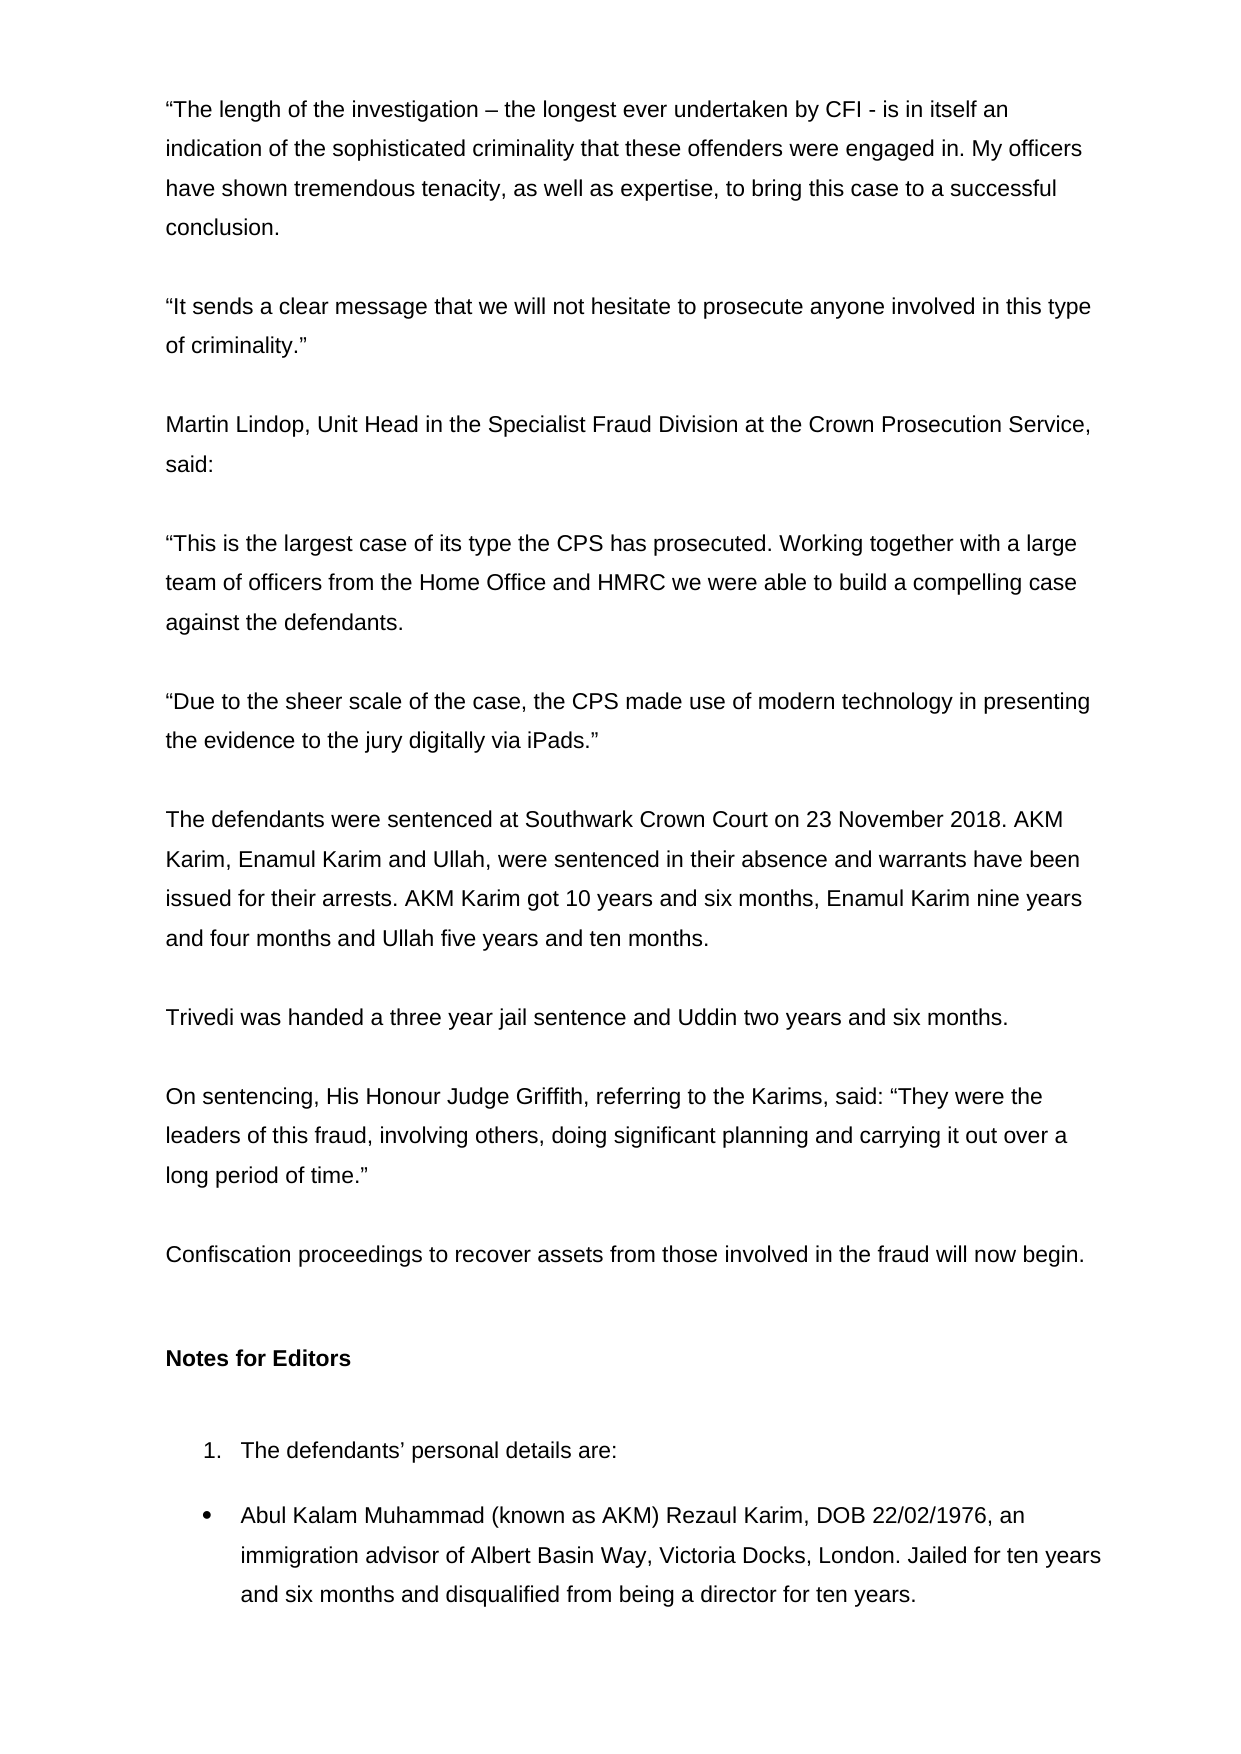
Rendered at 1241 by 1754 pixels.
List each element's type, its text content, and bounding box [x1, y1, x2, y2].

text Trivedi was handed a three year jail sentence and Uddin two years and six months. [165, 1004, 1104, 1030]
text “Due to the sheer scale of the case, the CPS made use of modern technology in presenting the evidence to the jury digitally via iPads.” [165, 688, 1104, 754]
list Confiscation proceedings to recover assets from those involved in the fraud will now begin. [165, 1241, 1104, 1267]
list The defendants’ personal details are: [203, 1437, 1104, 1463]
text The defendants were sentenced at Southwark Crown Court on 23 November 2018. AKM Karim, Enamul Karim and Ullah, were sentenced in their absence and warrants have been issued for their arrests. AKM Karim got 10 years and six months, Enamul Karim nine years and four months and Ullah five years and ten months. [165, 806, 1104, 951]
text Notes for Editors [165, 1344, 1104, 1371]
text “This is the largest case of its type the CPS has prosecuted. Working together with a large team of officers from the Home Office and HMRC we were able to build a compelling case against the defendants. [165, 530, 1104, 635]
text On sentencing, His Honour Judge Griffith, referring to the Karims, said: “They were the leaders of this fraud, involving others, doing significant planning and carrying it out over a long period of time.” [165, 1083, 1104, 1188]
list Abul Kalam Muhammad (known as AKM) Rezaul Karim, DOB 22/02/1976, an immigration advisor of Albert Basin Way, Victoria Docks, London. Jailed for ten years and six months and disqualified from being a director for ten years. [203, 1502, 1104, 1608]
text “It sends a clear message that we will not hesitate to prosecute anyone involved in this type of criminality.” [165, 293, 1104, 359]
text Martin Lindop, Unit Head in the Specialist Fraud Division at the Crown Prosecution Service, said: [165, 411, 1104, 477]
text “The length of the investigation – the longest ever undertaken by CFI - is in itself an indication of the sophisticated criminality that these offenders were engaged in. My officers have shown tremendous tenacity, as well as expertise, to bring this case to a successful conclusion. [165, 96, 1104, 240]
